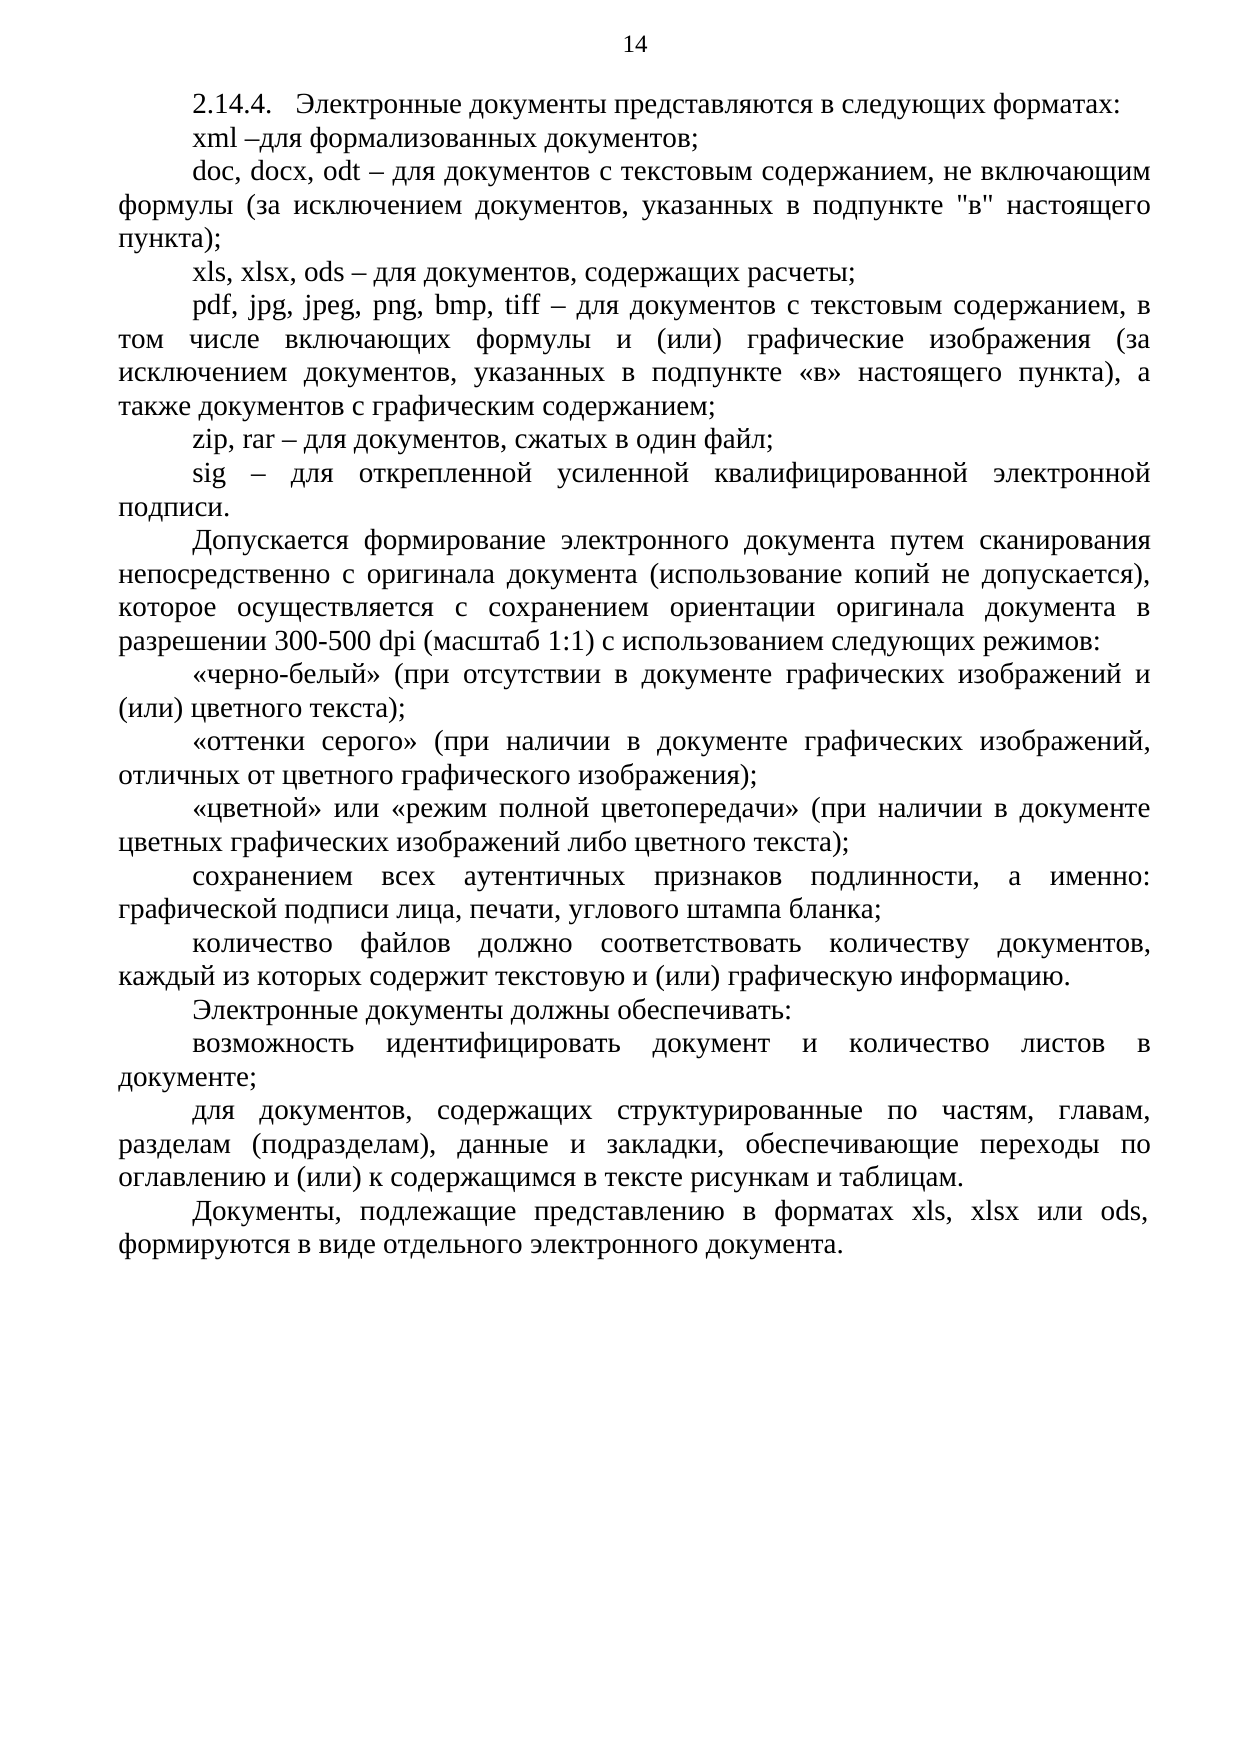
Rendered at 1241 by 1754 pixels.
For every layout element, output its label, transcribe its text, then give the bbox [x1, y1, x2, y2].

list Электронные документы представляются в следующих форматах: [118, 86, 1152, 120]
text sig – для открепленной усиленной квалифицированной электронной подписи. [118, 455, 1152, 522]
text Электронные документы должны обеспечивать: [118, 992, 1152, 1025]
text xls, xlsx, ods – для документов, содержащих расчеты; [118, 254, 1152, 287]
text количество файлов должно соответствовать количеству документов, каждый из которых содержит текстовую и (или) графическую информацию. [118, 925, 1152, 992]
text «черно-белый» (при отсутствии в документе графических изображений и (или) цветного текста); [118, 656, 1152, 723]
text возможность идентифицировать документ и количество листов в документе; [118, 1025, 1152, 1092]
text doc, docx, odt – для документов с текстовым содержанием, не включающим формулы (за исключением документов, указанных в подпункте "в" настоящего пункта); [118, 153, 1152, 254]
text Допускается формирование электронного документа путем сканирования непосредственно с оригинала документа (использование копий не допускается), которое осуществляется с сохранением ориентации оригинала документа в разрешении 300-500 dpi (масштаб 1:1) с использованием следующих режимов: [118, 522, 1152, 656]
text для документов, содержащих структурированные по частям, главам, разделам (подразделам), данные и закладки, обеспечивающие переходы по оглавлению и (или) к содержащимся в тексте рисункам и таблицам. [118, 1092, 1152, 1193]
text pdf, jpg, jpeg, png, bmp, tiff – для документов с текстовым содержанием, в том числе включающих формулы и (или) графические изображения (за исключением документов, указанных в подпункте «в» настоящего пункта), а также документов с графическим содержанием; [118, 287, 1152, 422]
text сохранением всех аутентичных признаков подлинности, а именно: графической подписи лица, печати, углового штампа бланка; [118, 858, 1152, 925]
text Документы, подлежащие представлению в форматах xls, xlsx или ods, формируются в виде отдельного электронного документа. [118, 1193, 1149, 1260]
text «цветной» или «режим полной цветопередачи» (при наличии в документе цветных графических изображений либо цветного текста); [118, 791, 1152, 858]
text zip, rar – для документов, сжатых в один файл; [118, 422, 1152, 455]
text «оттенки серого» (при наличии в документе графических изображений, отличных от цветного графического изображения); [118, 723, 1152, 791]
text xml –для формализованных документов; [118, 120, 1152, 153]
